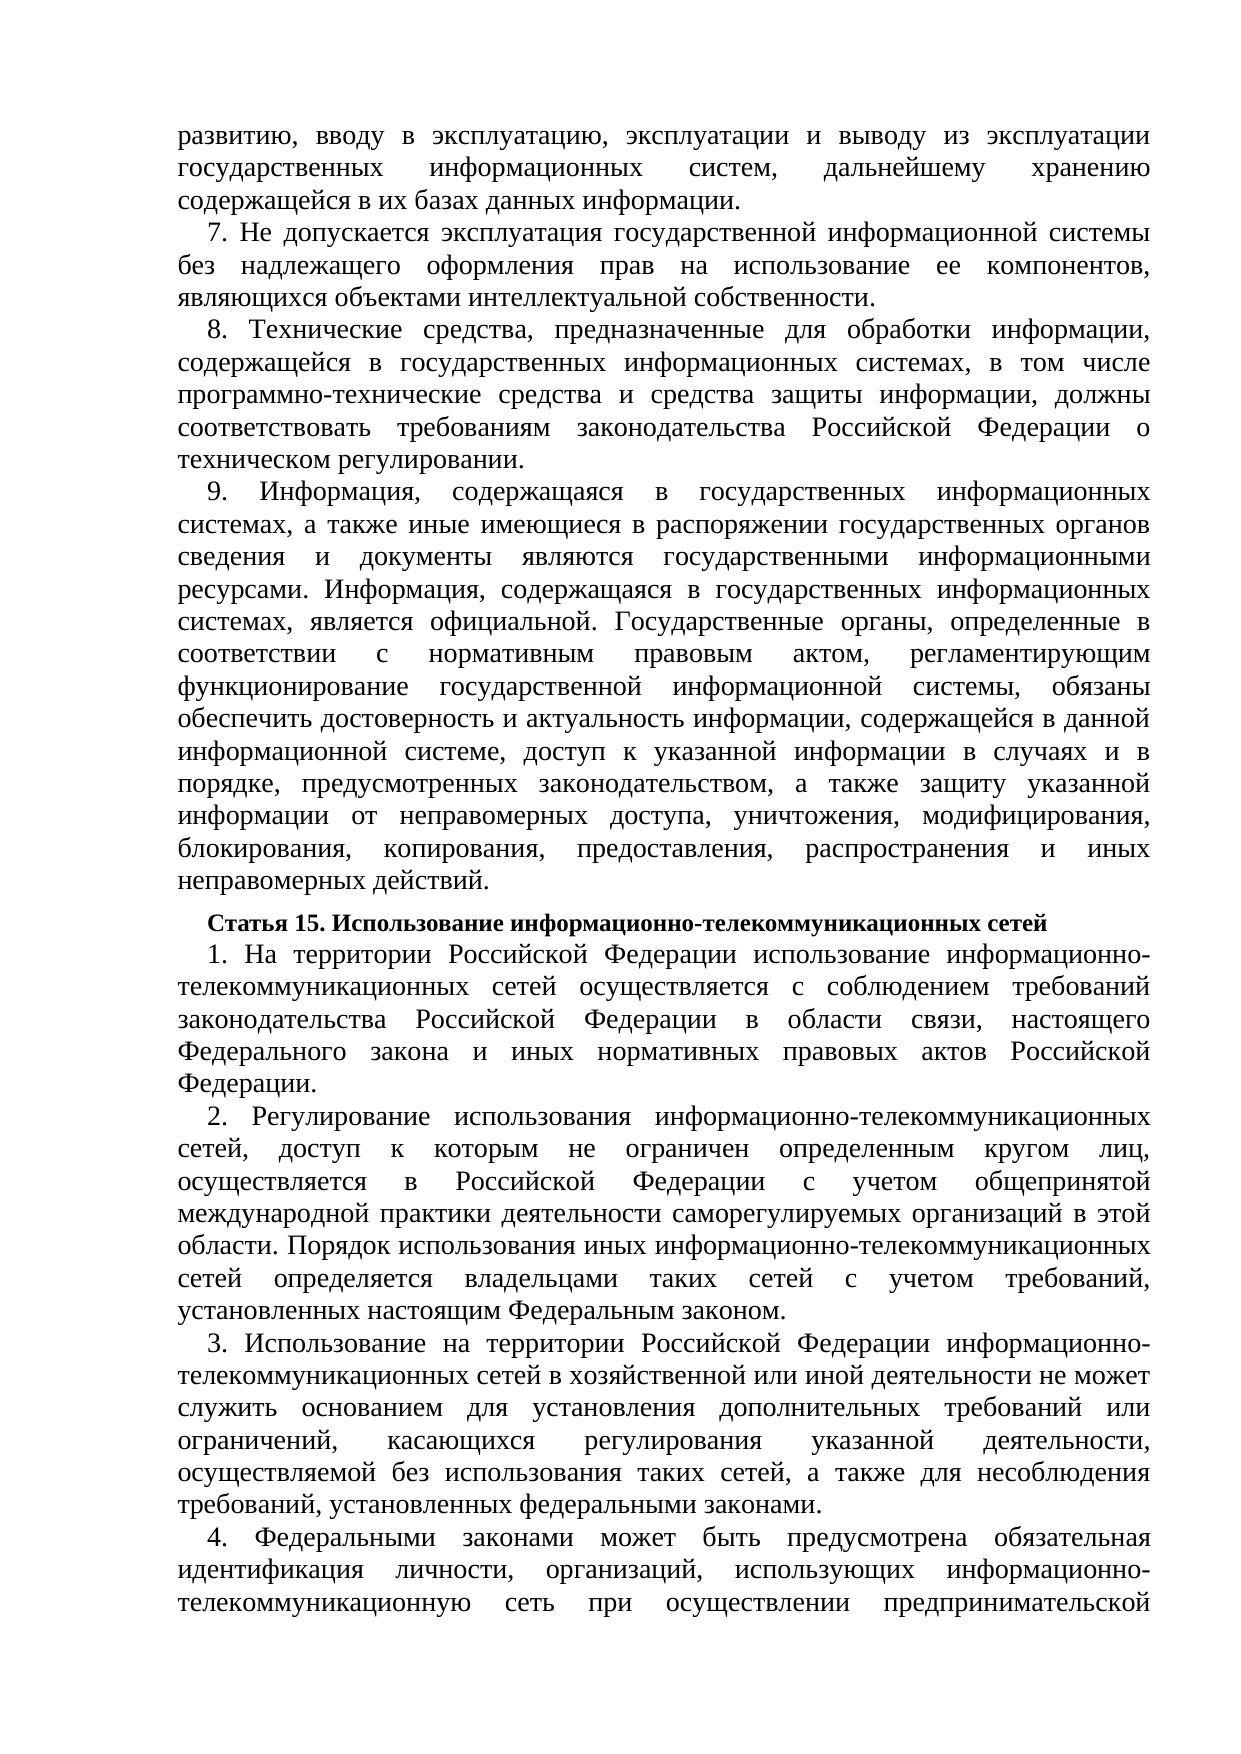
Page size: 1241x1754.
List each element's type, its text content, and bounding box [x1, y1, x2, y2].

text 3. Использование на территории Российской Федерации информационно-телекоммуникационных сетей в хозяйственной или иной деятельности не может служить основанием для установления дополнительных требований или ограничений, касающихся регулирования указанной деятельности, осуществляемой без использования таких сетей, а также для несоблюдения требований, установленных федеральными законами. [177, 1326, 1152, 1520]
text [177, 1520, 1152, 1617]
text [177, 118, 1152, 215]
text 7. Не допускается эксплуатация государственной информационной системы без надлежащего оформления прав на использование ее компонентов, являющихся объектами интеллектуальной собственности. [177, 215, 1152, 312]
text 8. Технические средства, предназначенные для обработки информации, содержащейся в государственных информационных системах, в том числе программно-технические средства и средства защиты информации, должны соответствовать требованиям законодательства Российской Федерации о техническом регулировании. [177, 312, 1152, 474]
text 2. Регулирование использования информационно-телекоммуникационных сетей, доступ к которым не ограничен определенным кругом лиц, осуществляется в Российской Федерации с учетом общепринятой международной практики деятельности саморегулируемых организаций в этой области. Порядок использования иных информационно-телекоммуникационных сетей определяется владельцами таких сетей с учетом требований, установленных настоящим Федеральным законом. [177, 1099, 1152, 1326]
text 9. Информация, содержащаяся в государственных информационных системах, а также иные имеющиеся в распоряжении государственных органов сведения и документы являются государственными информационными ресурсами. Информация, содержащаяся в государственных информационных системах, является официальной. Государственные органы, определенные в соответствии с нормативным правовым актом, регламентирующим функционирование государственной информационной системы, обязаны обеспечить достоверность и актуальность информации, содержащейся в данной информационной системе, доступ к указанной информации в случаях и в порядке, предусмотренных законодательством, а также защиту указанной информации от неправомерных доступа, уничтожения, модифицирования, блокирования, копирования, предоставления, распространения и иных неправомерных действий. [177, 474, 1152, 896]
text 1. На территории Российской Федерации использование информационно-телекоммуникационных сетей осуществляется с соблюдением требований законодательства Российской Федерации в области связи, настоящего Федерального закона и иных нормативных правовых актов Российской Федерации. [177, 937, 1152, 1099]
text Статья 15. Использование информационно-телекоммуникационных сетей [177, 908, 1152, 937]
